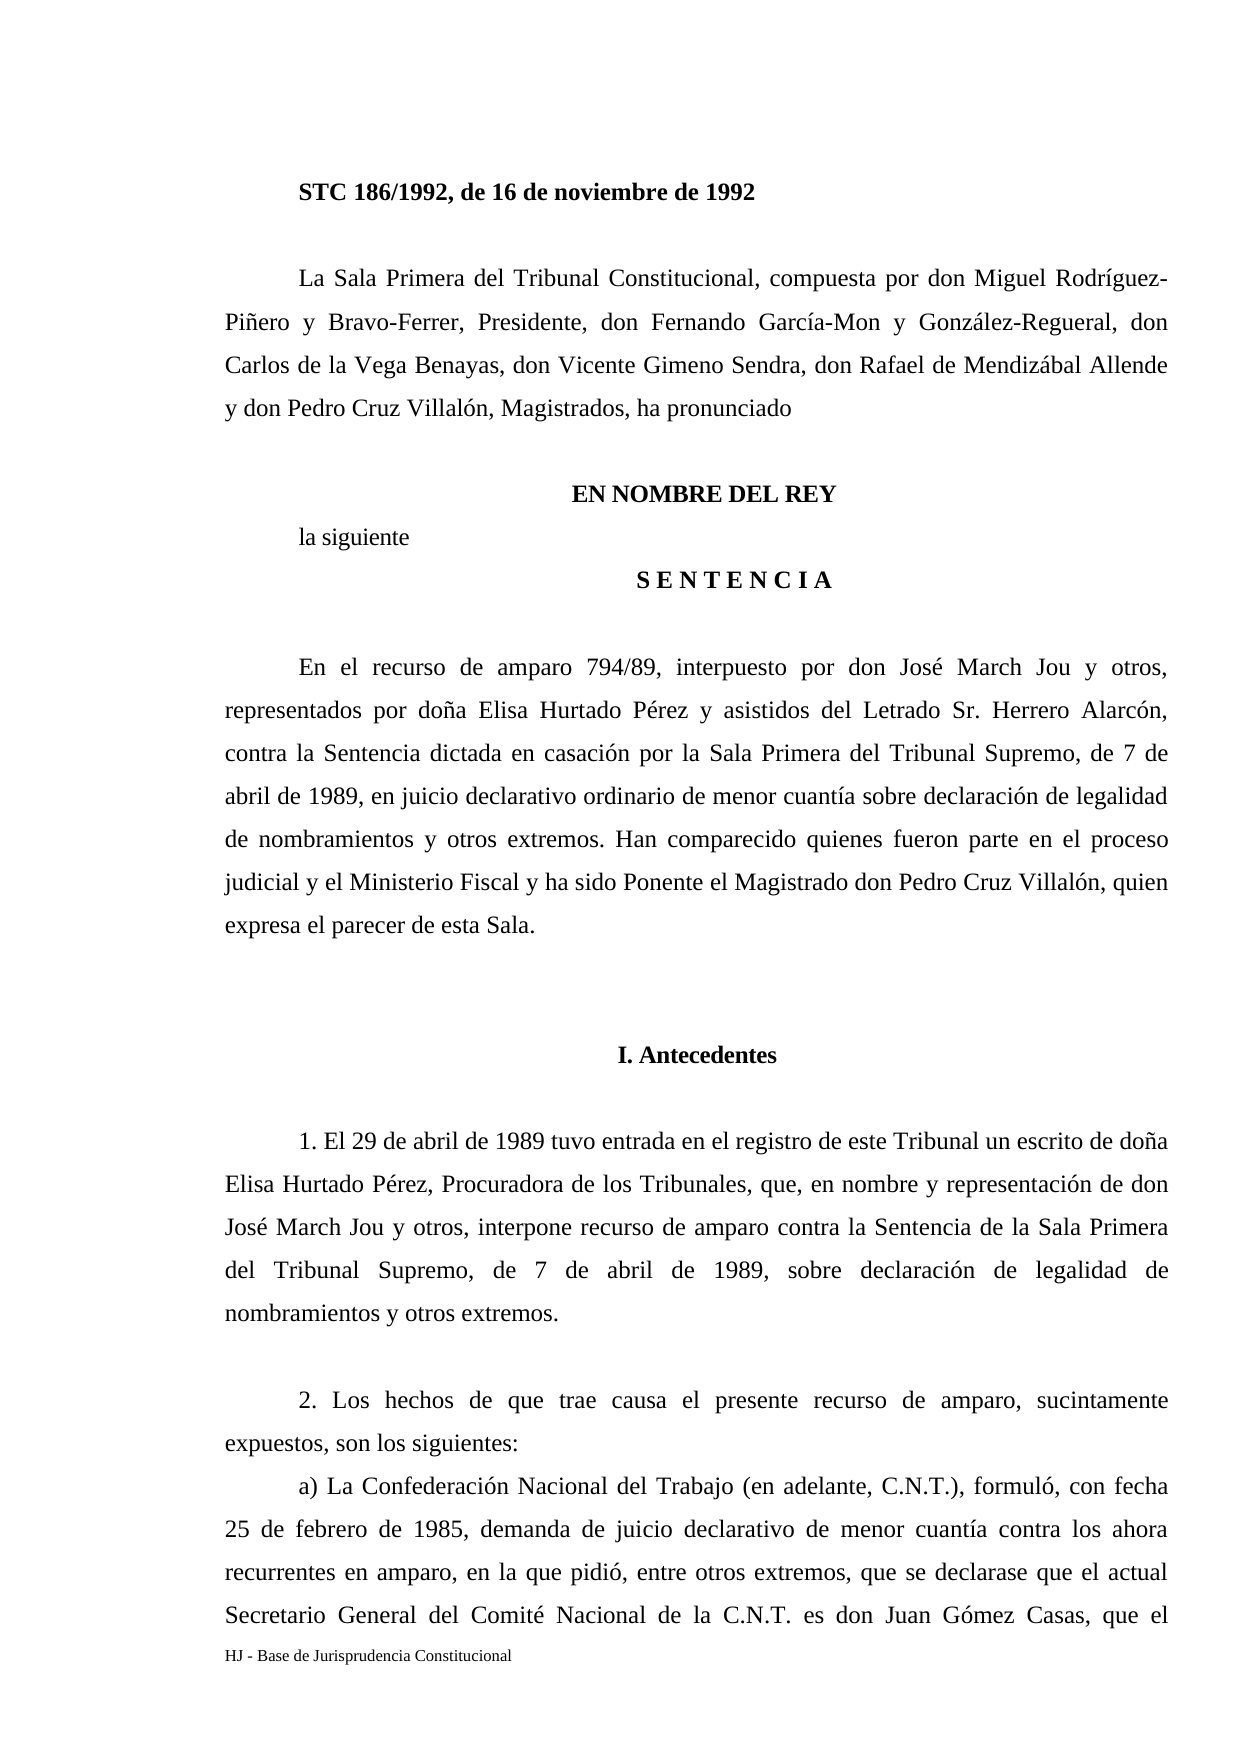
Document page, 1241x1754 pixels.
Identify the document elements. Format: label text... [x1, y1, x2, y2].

text S E N T E N C I A [224, 565, 1169, 594]
text I. Antecedentes [224, 1040, 1169, 1068]
text 1. El 29 de abril de 1989 tuvo entrada en el registro de este Tribunal un escrito de doña Elisa Hurtado Pérez, Procuradora de los Tribunales, que, en nombre y representación de don José March Jou y otros, interpone recurso de amparo contra la Sentencia de la Sala Primera del Tribunal Supremo, de 7 de abril de 1989, sobre declaración de legalidad de nombramientos y otros extremos. [224, 1126, 1169, 1327]
text STC 186/1992, de 16 de noviembre de 1992 [224, 177, 1169, 206]
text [224, 1471, 1169, 1629]
text la siguiente [224, 522, 1110, 551]
text En el recurso de amparo 794/89, interpuesto por don José March Jou y otros, representados por doña Elisa Hurtado Pérez y asistidos del Letrado Sr. Herrero Alarcón, contra la Sentencia dictada en casación por la Sala Primera del Tribunal Supremo, de 7 de abril de 1989, en juicio declarativo ordinario de menor cuantía sobre declaración de legalidad de nombramientos y otros extremos. Han comparecido quienes fueron parte en el proceso judicial y el Ministerio Fiscal y ha sido Ponente el Magistrado don Pedro Cruz Villalón, quien expresa el parecer de esta Sala. [224, 652, 1169, 939]
text La Sala Primera del Tribunal Constitucional, compuesta por don Miguel Rodríguez-Piñero y Bravo-Ferrer, Presidente, don Fernando García-Mon y González-Regueral, don Carlos de la Vega Benayas, don Vicente Gimeno Sendra, don Rafael de Mendizábal Allende y don Pedro Cruz Villalón, Magistrados, ha pronunciado [224, 263, 1169, 422]
text 2. Los hechos de que trae causa el presente recurso de amparo, sucintamente expuestos, son los siguientes: [224, 1385, 1169, 1457]
text EN NOMBRE DEL REY [224, 479, 1110, 508]
